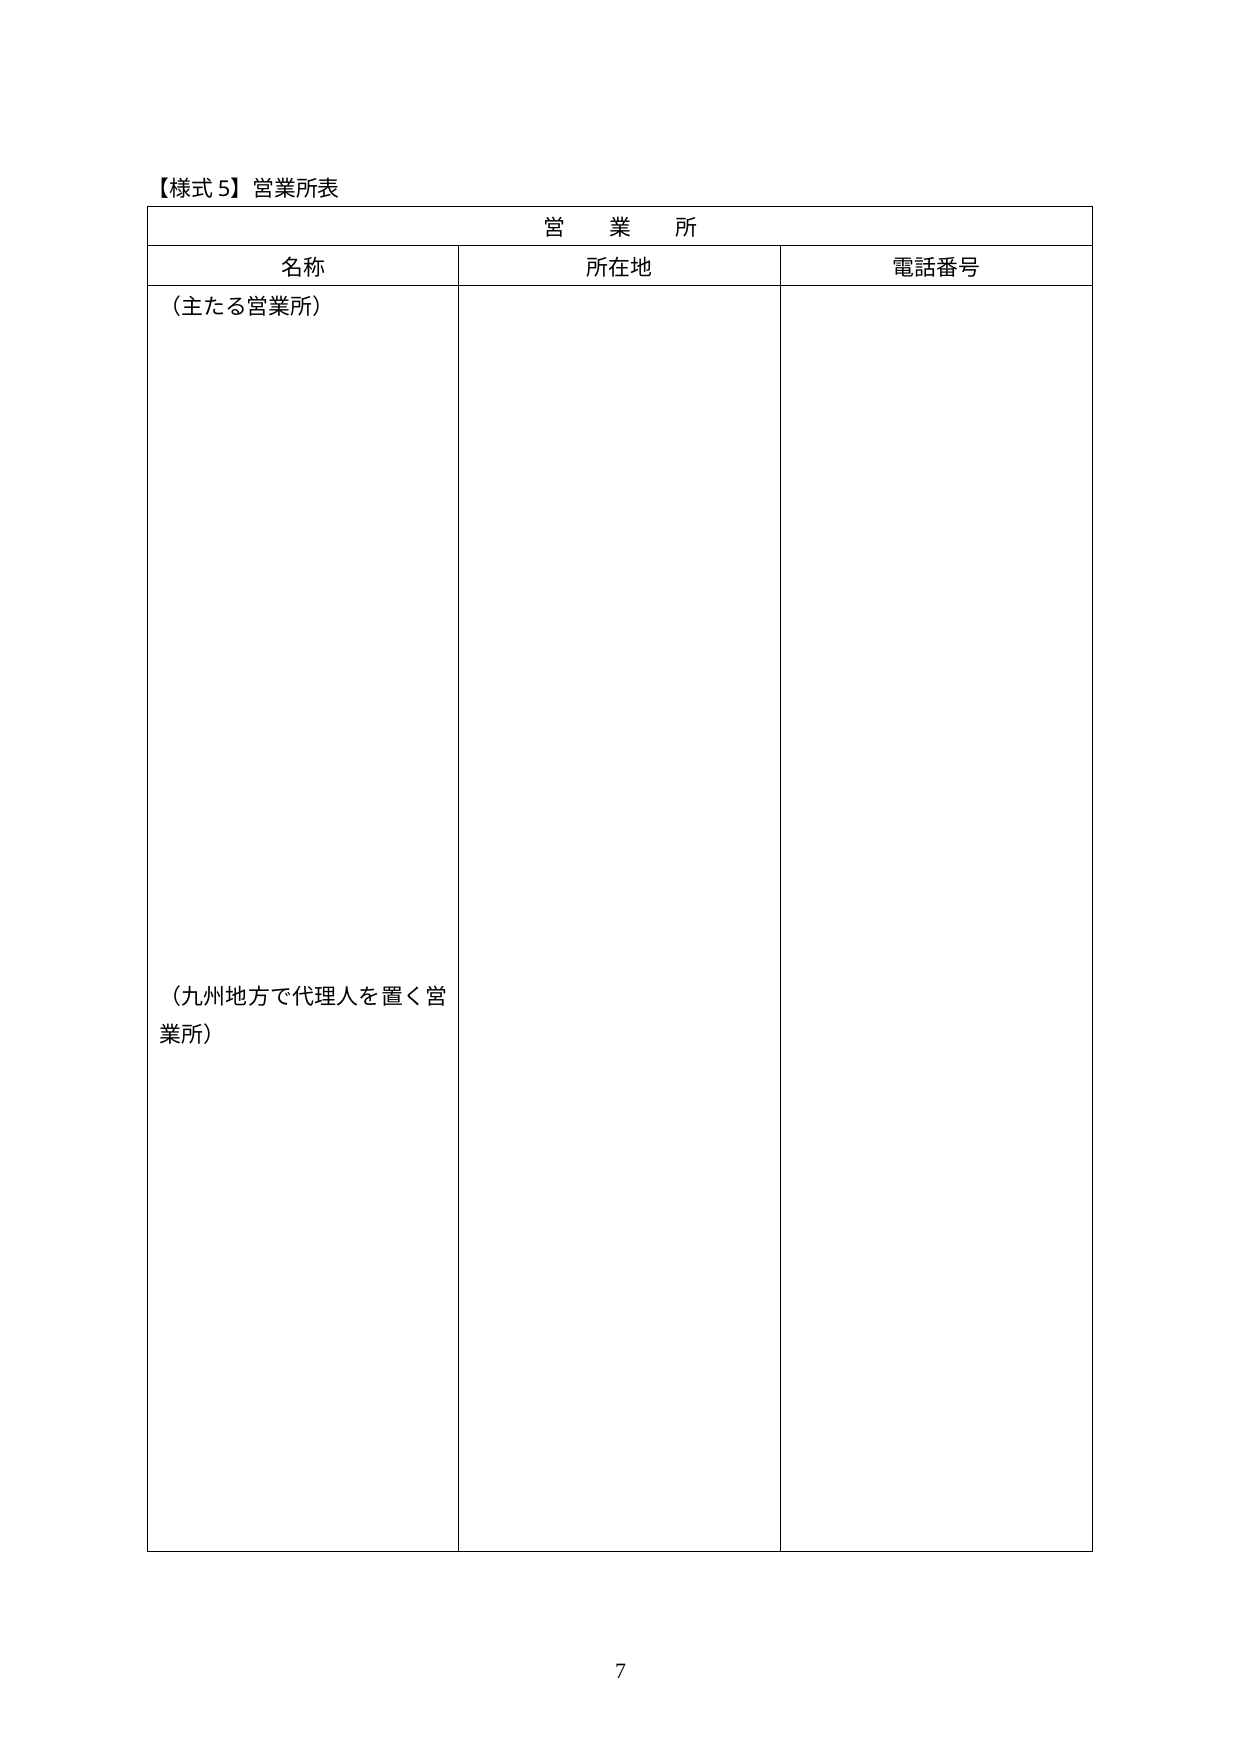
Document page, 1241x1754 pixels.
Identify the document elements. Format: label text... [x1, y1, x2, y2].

table_header 営 業 所 [148, 207, 1092, 245]
table_cell [781, 286, 1092, 1551]
table_cell 名称 [148, 246, 458, 285]
table_cell 電話番号 [781, 246, 1092, 285]
text 【様式5】営業所表 [148, 168, 1092, 206]
table_cell [459, 286, 780, 1551]
table_cell （主たる営業所） （九州地方で代理人を置く営業所） [148, 286, 458, 1551]
table_cell 所在地 [459, 246, 780, 285]
